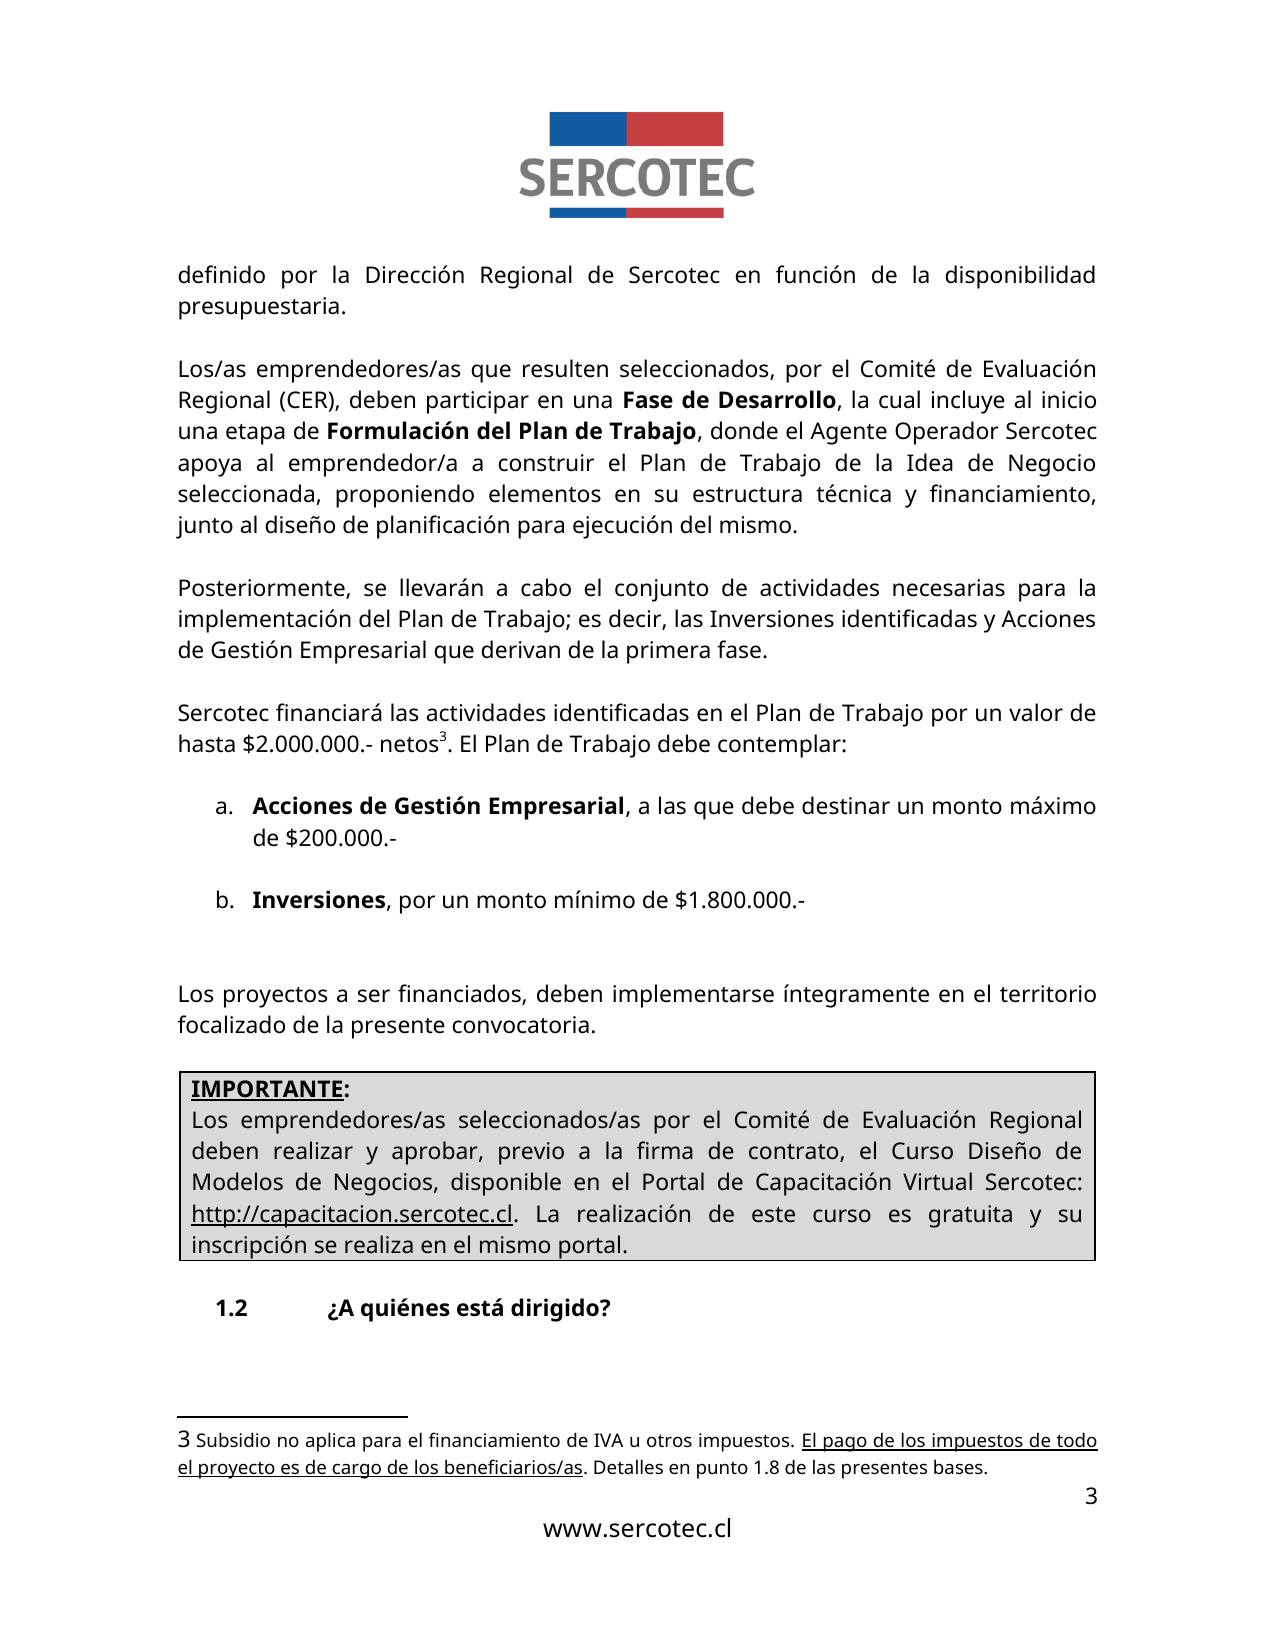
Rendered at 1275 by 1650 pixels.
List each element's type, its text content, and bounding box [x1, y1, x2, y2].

text Los proyectos a ser financiados, deben implementarse íntegramente en el territorio focalizado de la presente convocatoria. [177, 978, 1098, 1040]
table_header IMPORTANTE: Los emprendedores/as seleccionados/as por el Comité de Evaluación Regional deben realizar y aprobar, previo a la firma de contrato, el Curso Diseño de Modelos de Negocios, disponible en el Portal de Capacitación Virtual Sercotec: http://capacitacion.sercotec.cl. La realización de este curso es gratuita y su inscripción se realiza en el mismo portal. [181, 1073, 1094, 1260]
text Los/as emprendedores/as que resulten seleccionados, por el Comité de Evaluación Regional (CER), deben participar en una Fase de Desarrollo, la cual incluye al inicio una etapa de Formulación del Plan de Trabajo, donde el Agente Operador Sercotec apoya al emprendedor/a a construir el Plan de Trabajo de la Idea de Negocio seleccionada, proponiendo elementos en su estructura técnica y financiamiento, junto al diseño de planificación para ejecución del mismo. [177, 353, 1098, 540]
list Acciones de Gestión Empresarial, a las que debe destinar un monto máximo de $200.000.- [215, 790, 1098, 853]
picture [509, 105, 766, 228]
text 1.2 ¿A quiénes está dirigido? [215, 1292, 1098, 1323]
list Inversiones, por un monto mínimo de $1.800.000.- [215, 884, 1098, 915]
text Sercotec financiará las actividades identificadas en el Plan de Trabajo por un valor de hasta $2.000.000.- netos. El Plan de Trabajo debe contemplar: [177, 696, 1098, 759]
text Posteriormente, se llevarán a cabo el conjunto de actividades necesarias para la implementación del Plan de Trabajo; es decir, las Inversiones identificadas y Acciones de Gestión Empresarial que derivan de la primera fase. [177, 571, 1098, 665]
